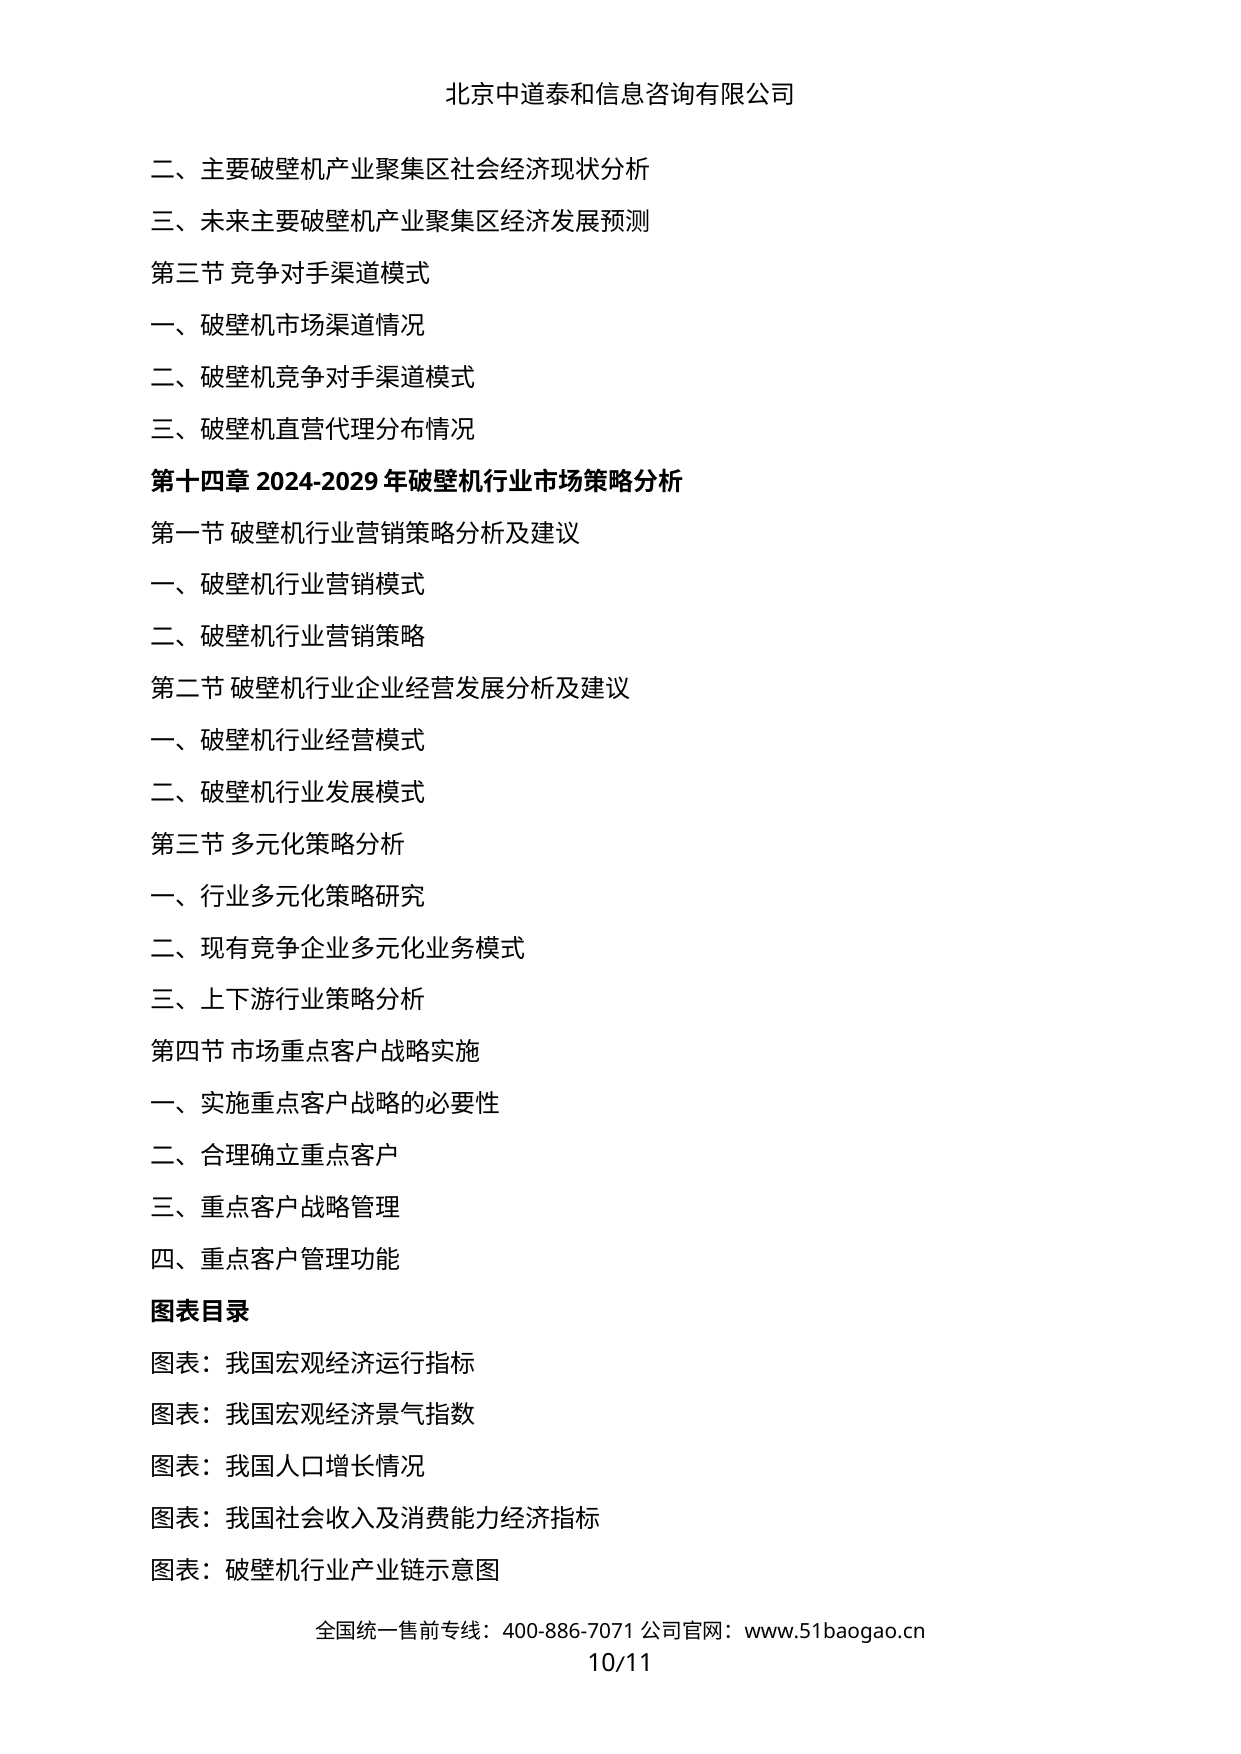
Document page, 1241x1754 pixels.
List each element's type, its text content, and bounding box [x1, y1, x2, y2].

text 图表：破壁机行业产业链示意图 [150, 1551, 1090, 1587]
text 图表：我国宏观经济运行指标 [150, 1343, 1090, 1379]
text 第十四章 2024-2029年破壁机行业市场策略分析 [150, 461, 1090, 497]
text 二、合理确立重点客户 [150, 1136, 1090, 1172]
text 第三节 竞争对手渠道模式 [150, 254, 1090, 290]
text 第四节 市场重点客户战略实施 [150, 1032, 1090, 1068]
text 二、主要破壁机产业聚集区社会经济现状分析 [150, 150, 1090, 186]
text 二、现有竞争企业多元化业务模式 [150, 928, 1090, 964]
text 一、破壁机行业营销模式 [150, 565, 1090, 601]
text 四、重点客户管理功能 [150, 1239, 1090, 1276]
text 图表：我国人口增长情况 [150, 1447, 1090, 1483]
text 一、行业多元化策略研究 [150, 876, 1090, 912]
text 图表：我国社会收入及消费能力经济指标 [150, 1499, 1090, 1535]
text 三、重点客户战略管理 [150, 1187, 1090, 1224]
text 二、破壁机行业营销策略 [150, 617, 1090, 653]
text 图表：我国宏观经济景气指数 [150, 1395, 1090, 1431]
text 一、实施重点客户战略的必要性 [150, 1084, 1090, 1120]
text 第一节 破壁机行业营销策略分析及建议 [150, 513, 1090, 549]
text 一、破壁机行业经营模式 [150, 721, 1090, 757]
text 二、破壁机竞争对手渠道模式 [150, 357, 1090, 394]
text 第二节 破壁机行业企业经营发展分析及建议 [150, 669, 1090, 705]
text 三、未来主要破壁机产业聚集区经济发展预测 [150, 202, 1090, 238]
text 一、破壁机市场渠道情况 [150, 306, 1090, 342]
text 二、破壁机行业发展模式 [150, 772, 1090, 809]
text 三、破壁机直营代理分布情况 [150, 409, 1090, 446]
text 三、上下游行业策略分析 [150, 980, 1090, 1016]
text 第三节 多元化策略分析 [150, 824, 1090, 861]
text 图表目录 [150, 1291, 1090, 1327]
